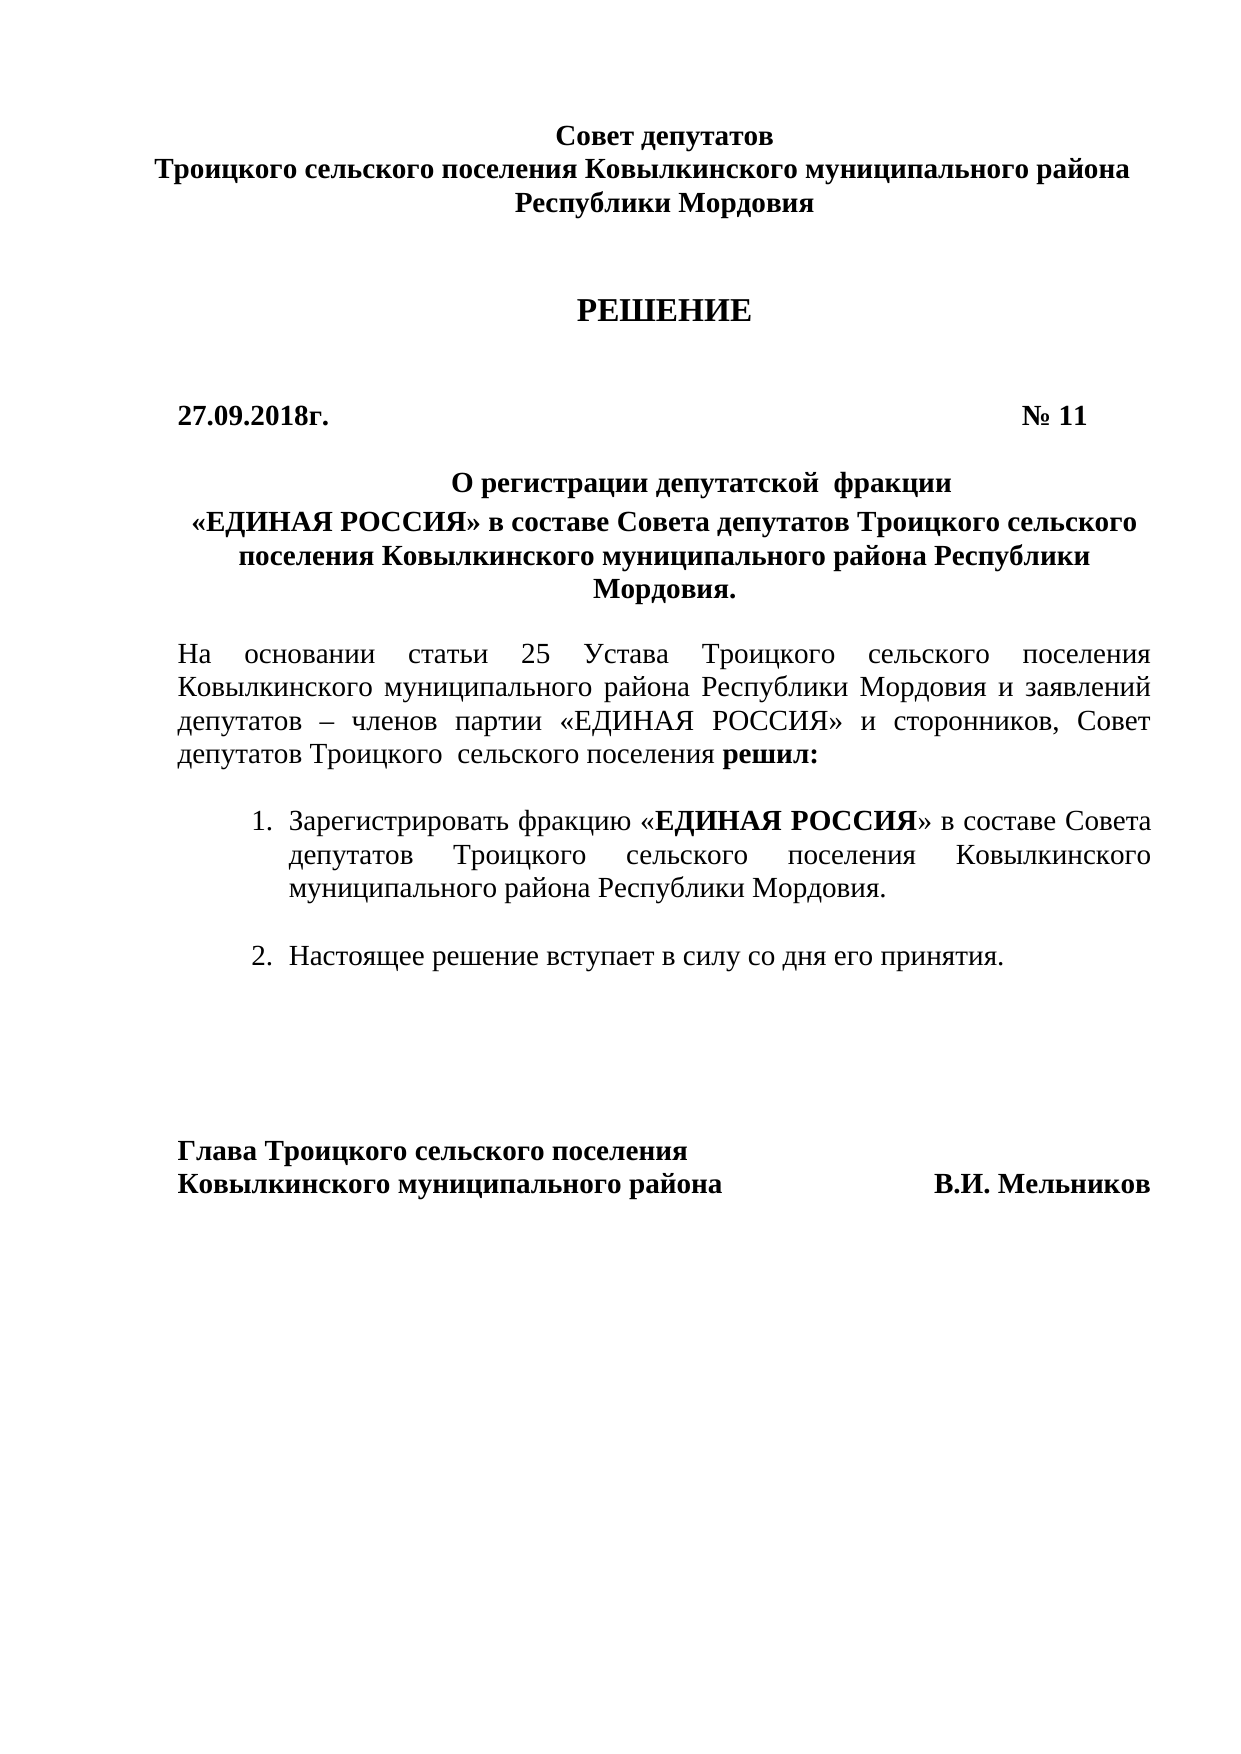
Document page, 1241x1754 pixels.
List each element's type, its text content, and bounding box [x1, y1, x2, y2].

text Совет депутатов [177, 118, 1152, 152]
text 27.09.2018г. № 11 [177, 398, 1152, 432]
text Троицкого сельского поселения Ковылкинского муниципального района Республики Мордовия [133, 152, 1152, 219]
text На основании статьи 25 Устава Троицкого сельского поселения Ковылкинского муниципального района Республики Мордовия и заявлений депутатов – членов партии «ЕДИНАЯ РОССИЯ» и сторонников, Совет депутатов Троицкого сельского поселения решил: [177, 636, 1152, 770]
list О регистрации депутатской фракции [177, 466, 1152, 499]
text Глава Троицкого сельского поселения [177, 1133, 1152, 1166]
text РЕШЕНИЕ [177, 291, 1152, 329]
list Настоящее решение вступает в силу со дня его принятия. [251, 938, 1152, 971]
text «ЕДИНАЯ РОССИЯ» в составе Совета депутатов Троицкого сельского поселения Ковылкинского муниципального района Республики Мордовия. [177, 504, 1152, 605]
text Ковылкинского муниципального района В.И. Мельников [177, 1166, 1152, 1200]
list Зарегистрировать фракцию «ЕДИНАЯ РОССИЯ» в составе Совета депутатов Троицкого сельского поселения Ковылкинского муниципального района Республики Мордовия. [251, 803, 1152, 904]
